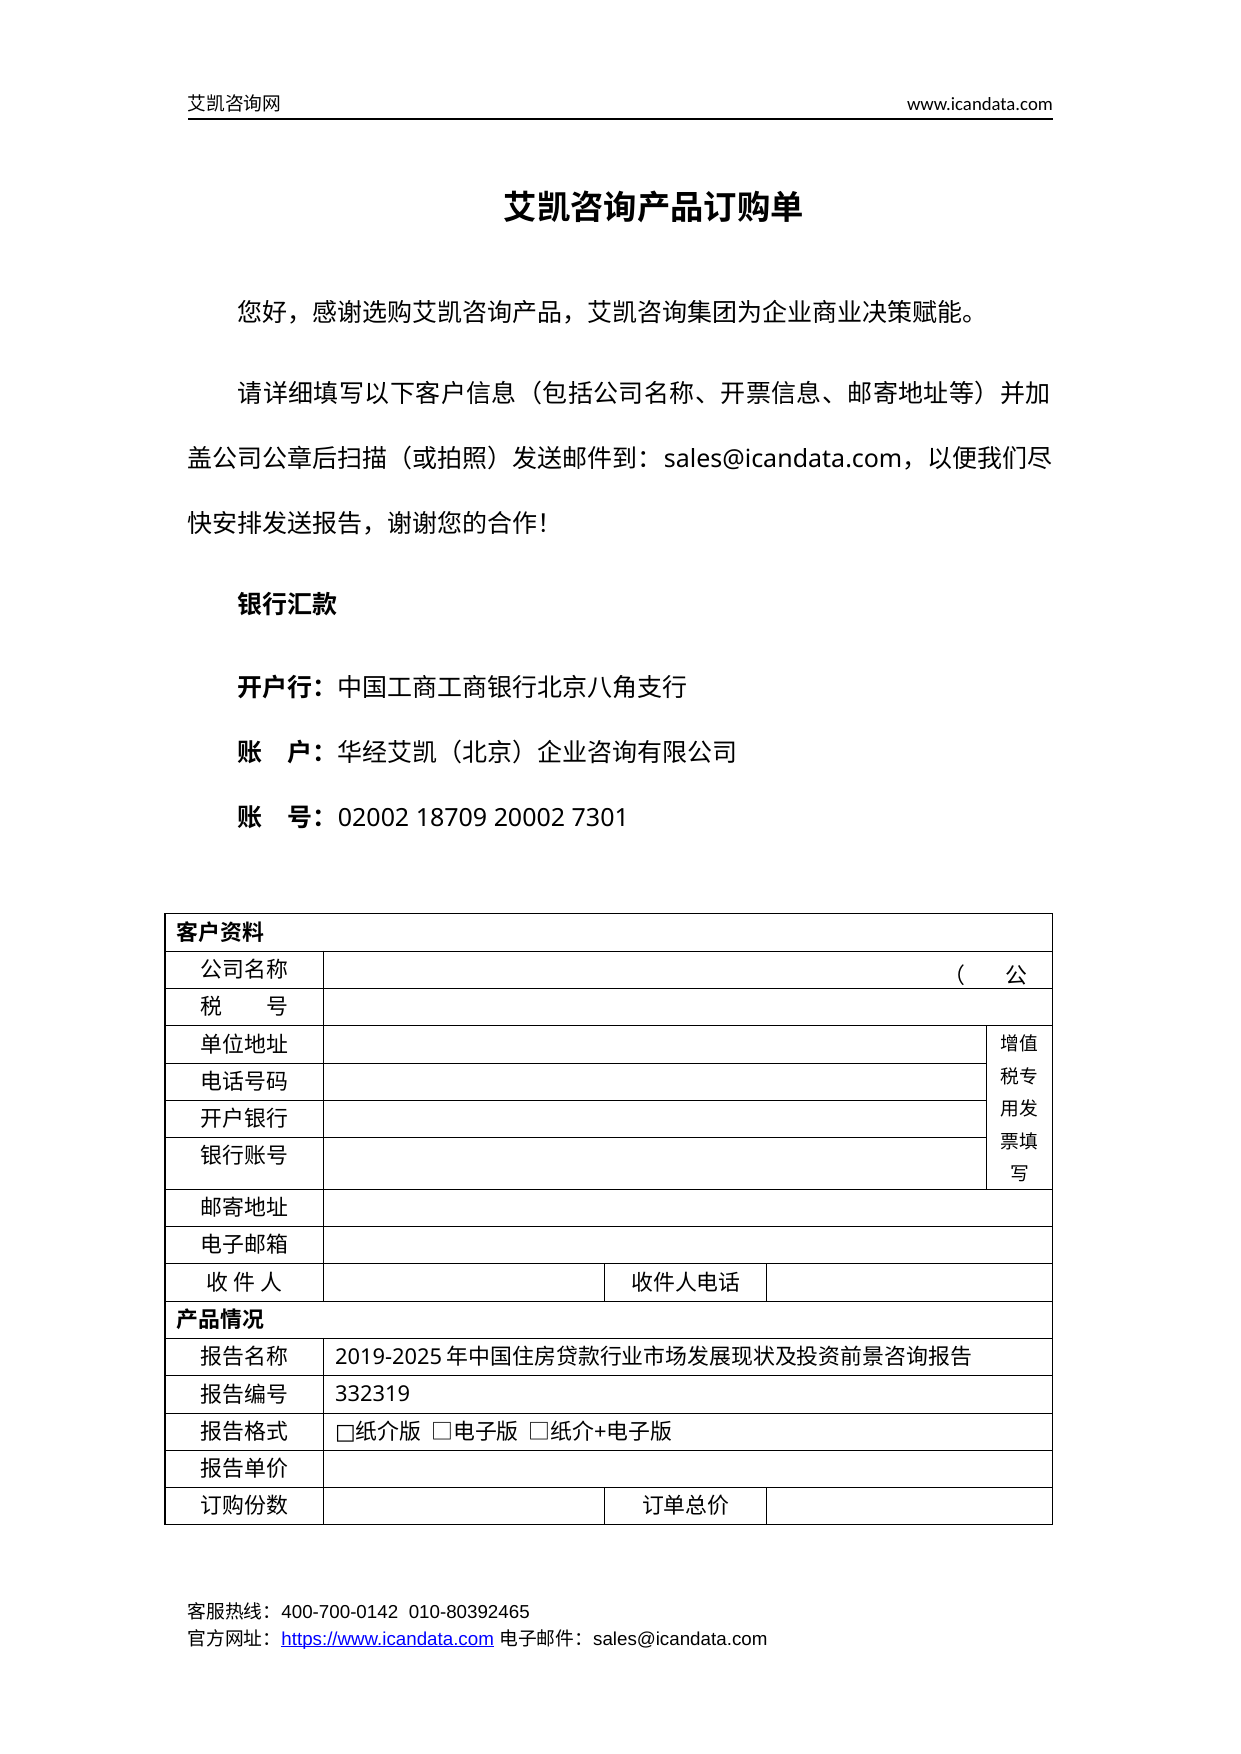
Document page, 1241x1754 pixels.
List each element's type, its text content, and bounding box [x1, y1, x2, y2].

table_cell [324, 1101, 986, 1137]
table_cell 报告单价 [166, 1451, 323, 1487]
table_cell [324, 1488, 604, 1524]
table_cell 开户银行 [166, 1101, 323, 1137]
table_cell 电话号码 [166, 1064, 323, 1100]
table_header 客户资料 [166, 914, 1052, 951]
table_cell 公司名称 [166, 952, 323, 988]
table_cell 单位地址 [166, 1026, 323, 1062]
table_cell 报告名称 [166, 1339, 323, 1375]
table_cell [324, 1227, 1052, 1263]
table_cell 邮寄地址 [166, 1190, 323, 1226]
table_cell [324, 989, 1052, 1025]
table_cell 增值税专用发票填写 [987, 1026, 1052, 1189]
table_cell [324, 1190, 1052, 1226]
table_cell [324, 952, 1052, 988]
table_cell 332319 [324, 1376, 1052, 1412]
table_cell 产品情况 [166, 1302, 1052, 1338]
table_cell 报告编号 [166, 1376, 323, 1412]
text 账 户：华经艾凯（北京）企业咨询有限公司 [187, 718, 1053, 783]
text 艾凯咨询产品订购单 [187, 172, 1053, 237]
text 账 号：02002 18709 20002 7301 [187, 783, 1053, 848]
text 请详细填写以下客户信息（包括公司名称、开票信息、邮寄地址等）并加盖公司公章后扫描（或拍照）发送邮件到：sales@icandata.com，以便我们尽快安排发送报告，谢谢您的合作！ [187, 359, 1053, 554]
text 开户行：中国工商工商银行北京八角支行 [187, 653, 1053, 718]
table_cell [324, 1264, 604, 1301]
table_cell 收 件 人 [166, 1264, 323, 1301]
table_cell [324, 1138, 986, 1189]
table_cell 税 号 [166, 989, 323, 1025]
table_cell 订购份数 [166, 1488, 323, 1524]
table_cell 2019-2025年中国住房贷款行业市场发展现状及投资前景咨询报告 [324, 1339, 1052, 1375]
table_cell [324, 1451, 1052, 1487]
table_cell 订单总价 [605, 1488, 766, 1524]
table_cell [324, 1064, 986, 1100]
text 您好，感谢选购艾凯咨询产品，艾凯咨询集团为企业商业决策赋能。 [187, 278, 1053, 343]
table_cell [324, 1026, 986, 1062]
table_cell 银行账号 [166, 1138, 323, 1189]
table_cell [767, 1264, 1052, 1301]
text 银行汇款 [187, 570, 1053, 635]
table_cell 电子邮箱 [166, 1227, 323, 1263]
table_cell 收件人电话 [605, 1264, 766, 1301]
table_cell [767, 1488, 1052, 1524]
table_cell □纸介版 □电子版 □纸介+电子版 [324, 1414, 1052, 1450]
table_cell 报告格式 [166, 1414, 323, 1450]
